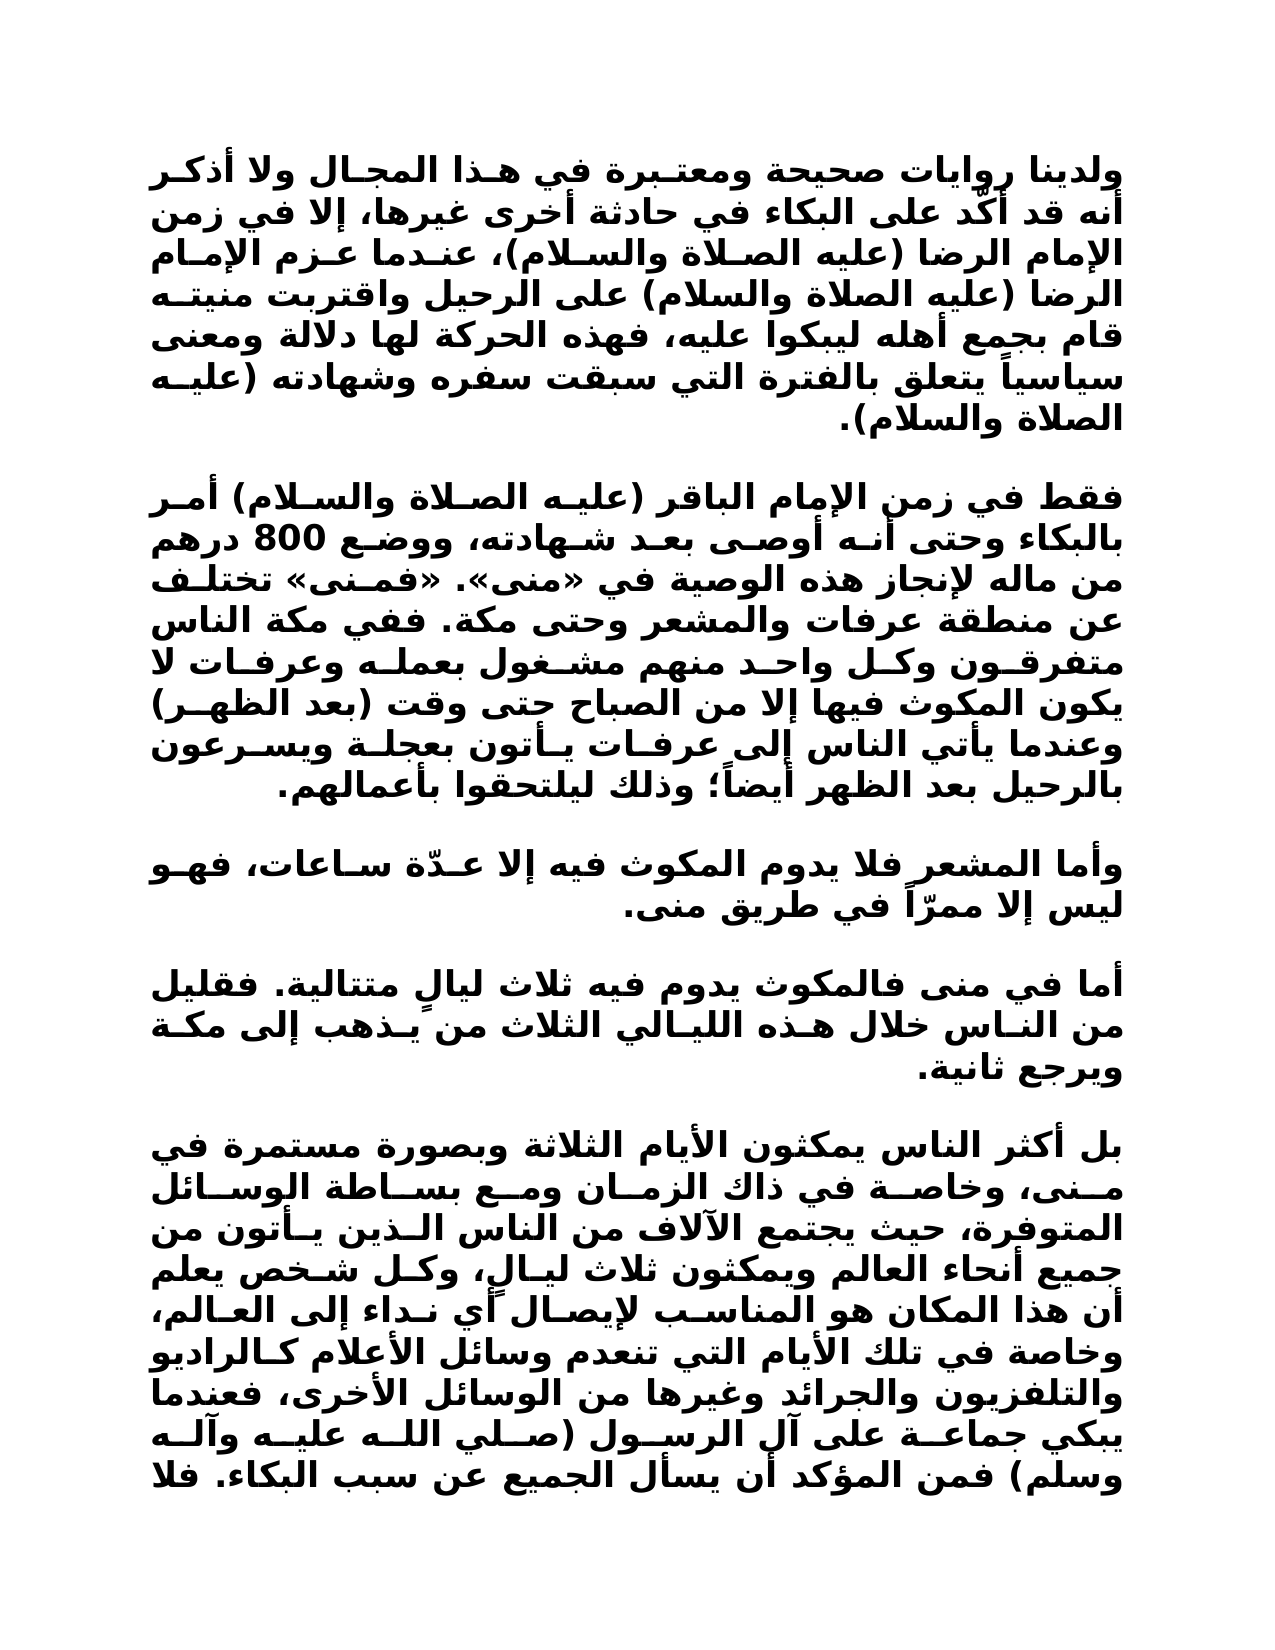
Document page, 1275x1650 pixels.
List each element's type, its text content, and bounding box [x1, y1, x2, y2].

text فقط في زمن الإمام الباقر (عليه الصلاة والسلام) أمر بالبكاء وحتى أنه أوصى بعد شهادته، ووضع 800 درهم من ماله لإنجاز هذه الوصية في «منى». «فمنى» تختلف عن منطقة عرفات والمشعر وحتى مكة. ففي مكة الناس متفرقون وكل واحد منهم مشغول بعمله وعرفات لا يكون المكوث فيها إلا من الصباح حتى وقت (بعد الظهر) وعندما يأتي الناس إلى عرفات يأتون بعجلة ويسرعون بالرحيل بعد الظهر أيضاً؛ وذلك ليلتحقوا بأعمالهم. [150, 476, 1125, 806]
text ولدينا روايات صحيحة ومعتبرة في هذا المجال ولا أذكر أنه قد أكّد على البكاء في حادثة أخرى غيرها، إلا في زمن الإمام الرضا (عليه الصلاة والسلام)، عندما عزم الإمام الرضا (عليه الصلاة والسلام) على الرحيل واقتربت منيته قام بجمع أهله ليبكوا عليه، فهذه الحركة لها دلالة ومعنى سياسياً يتعلق بالفترة التي سبقت سفره وشهادته (عليه الصلاة والسلام). [150, 150, 1125, 439]
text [150, 1125, 1125, 1496]
text وأما المشعر فلا يدوم المكوث فيه إلا عدّة ساعات، فهو ليس إلا ممرّاً في طريق منى. [150, 844, 1125, 926]
text أما في منى فالمكوث يدوم فيه ثلاث ليالٍ متتالية. فقليل من الناس خلال هذه الليالي الثلاث من يذهب إلى مكة ويرجع ثانية. [150, 964, 1125, 1087]
